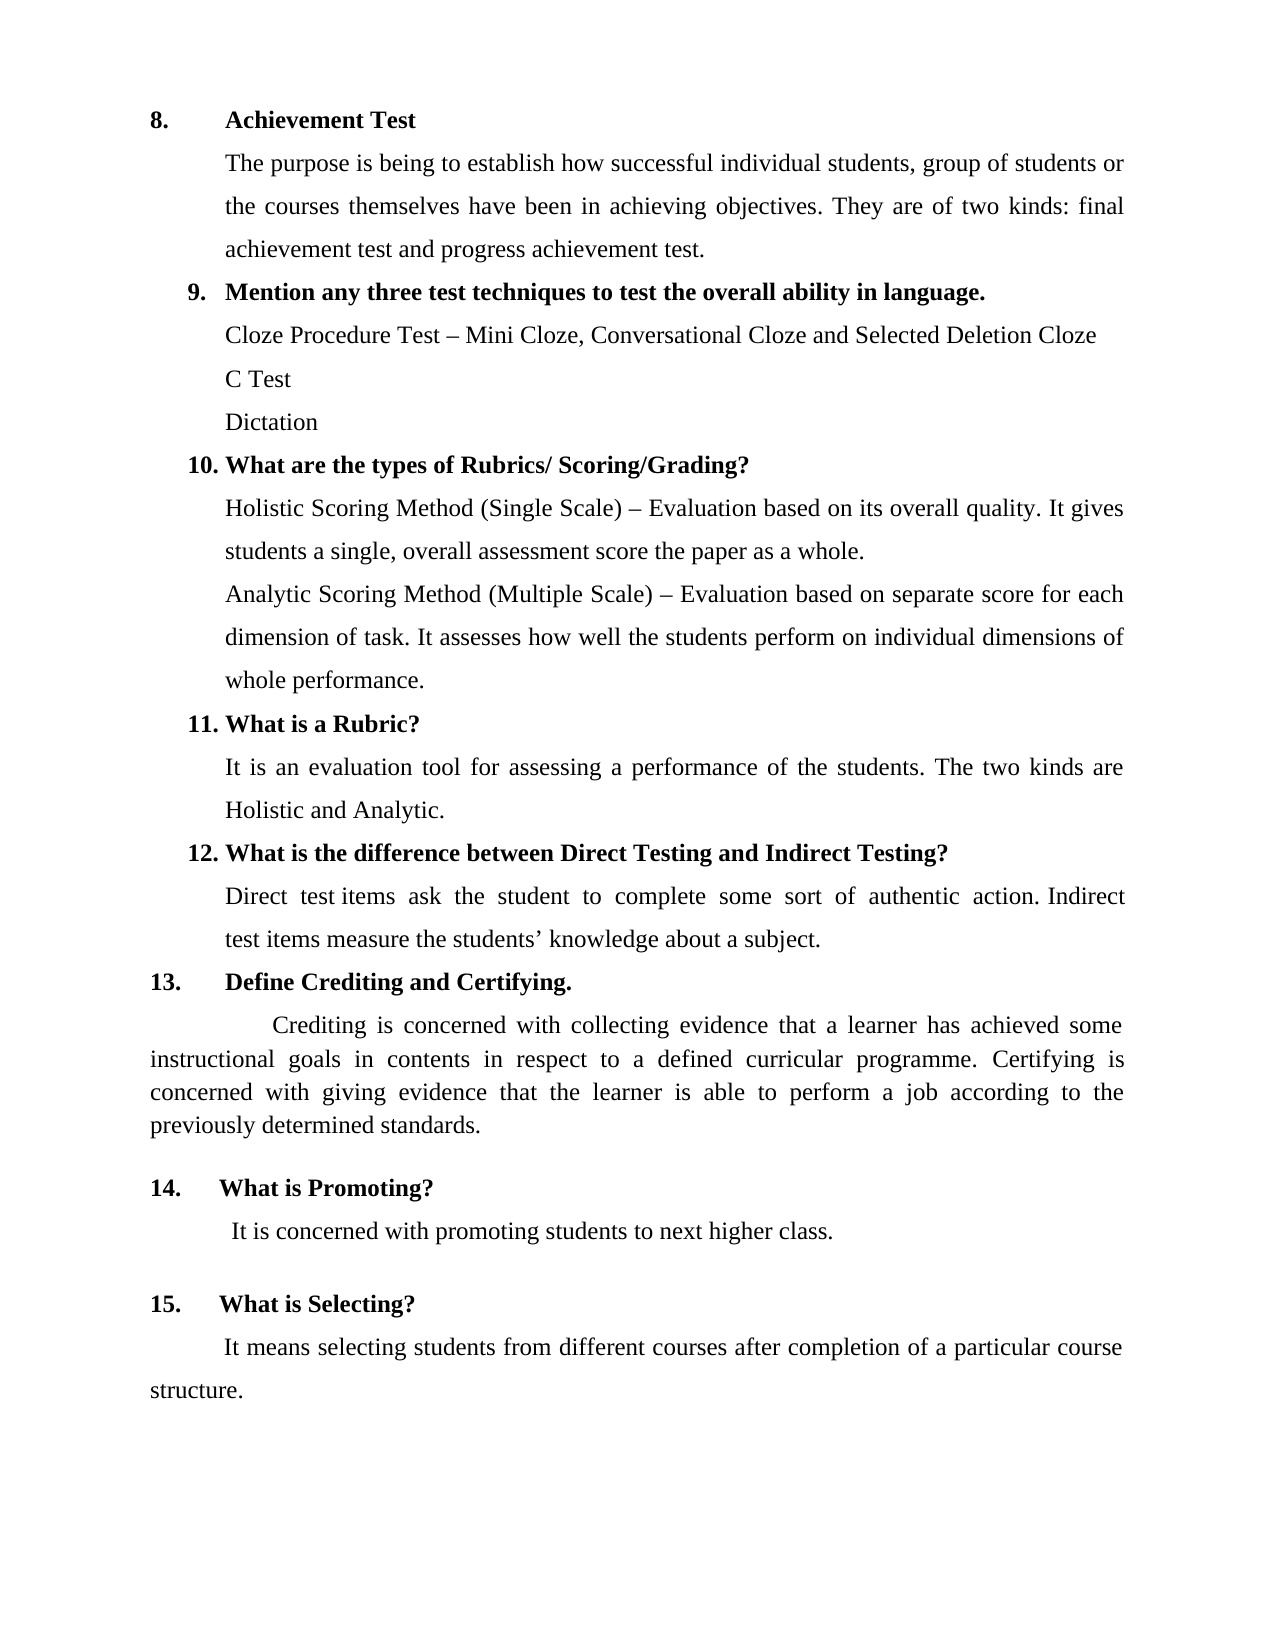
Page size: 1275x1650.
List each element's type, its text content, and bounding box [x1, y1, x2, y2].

text It is an evaluation tool for assessing a performance of the students. The two kinds are Holistic and Analytic. [225, 752, 1125, 824]
text Direct test items ask the student to complete some sort of authentic action. Indirect test items measure the students’ knowledge about a subject. [225, 910, 1125, 953]
list What is a Rubric? [187, 709, 1125, 737]
text Dictation [225, 407, 1125, 436]
text It means selecting students from different courses after completion of a particular course structure. [150, 1332, 1125, 1404]
list What are the types of Rubrics/ Scoring/Grading? [187, 450, 1125, 479]
text 13. Define Crediting and Certifying. [150, 967, 1125, 996]
text It is concerned with promoting students to next higher class. [150, 1216, 1125, 1244]
text C Test [225, 364, 1125, 392]
list Mention any three test techniques to test the overall ability in language. [187, 277, 1125, 306]
text Cloze Procedure Test – Mini Cloze, Conversational Cloze and Selected Deletion Cloze [225, 321, 1125, 349]
text Crediting is concerned with collecting evidence that a learner has achieved some instructional goals in contents in respect to a defined curricular programme. Certifying is concerned with giving evidence that the learner is able to perform a job according to the previously determined standards. [150, 1011, 1125, 1138]
text 15. What is Selecting? [150, 1289, 1125, 1318]
list What is the difference between Direct Testing and Indirect Testing? [187, 838, 1125, 867]
text Analytic Scoring Method (Multiple Scale) – Evaluation based on separate score for each dimension of task. It assesses how well the students perform on individual dimensions of whole performance. [225, 579, 1125, 694]
text 8. Achievement Test [150, 105, 1125, 134]
text Holistic Scoring Method (Single Scale) – Evaluation based on its overall quality. It gives students a single, overall assessment score the paper as a whole. [225, 493, 1125, 565]
text 14. What is Promoting? [150, 1173, 1125, 1201]
text The purpose is being to establish how successful individual students, group of students or the courses themselves have been in achieving objectives. They are of two kinds: final achievement test and progress achievement test. [225, 148, 1125, 263]
